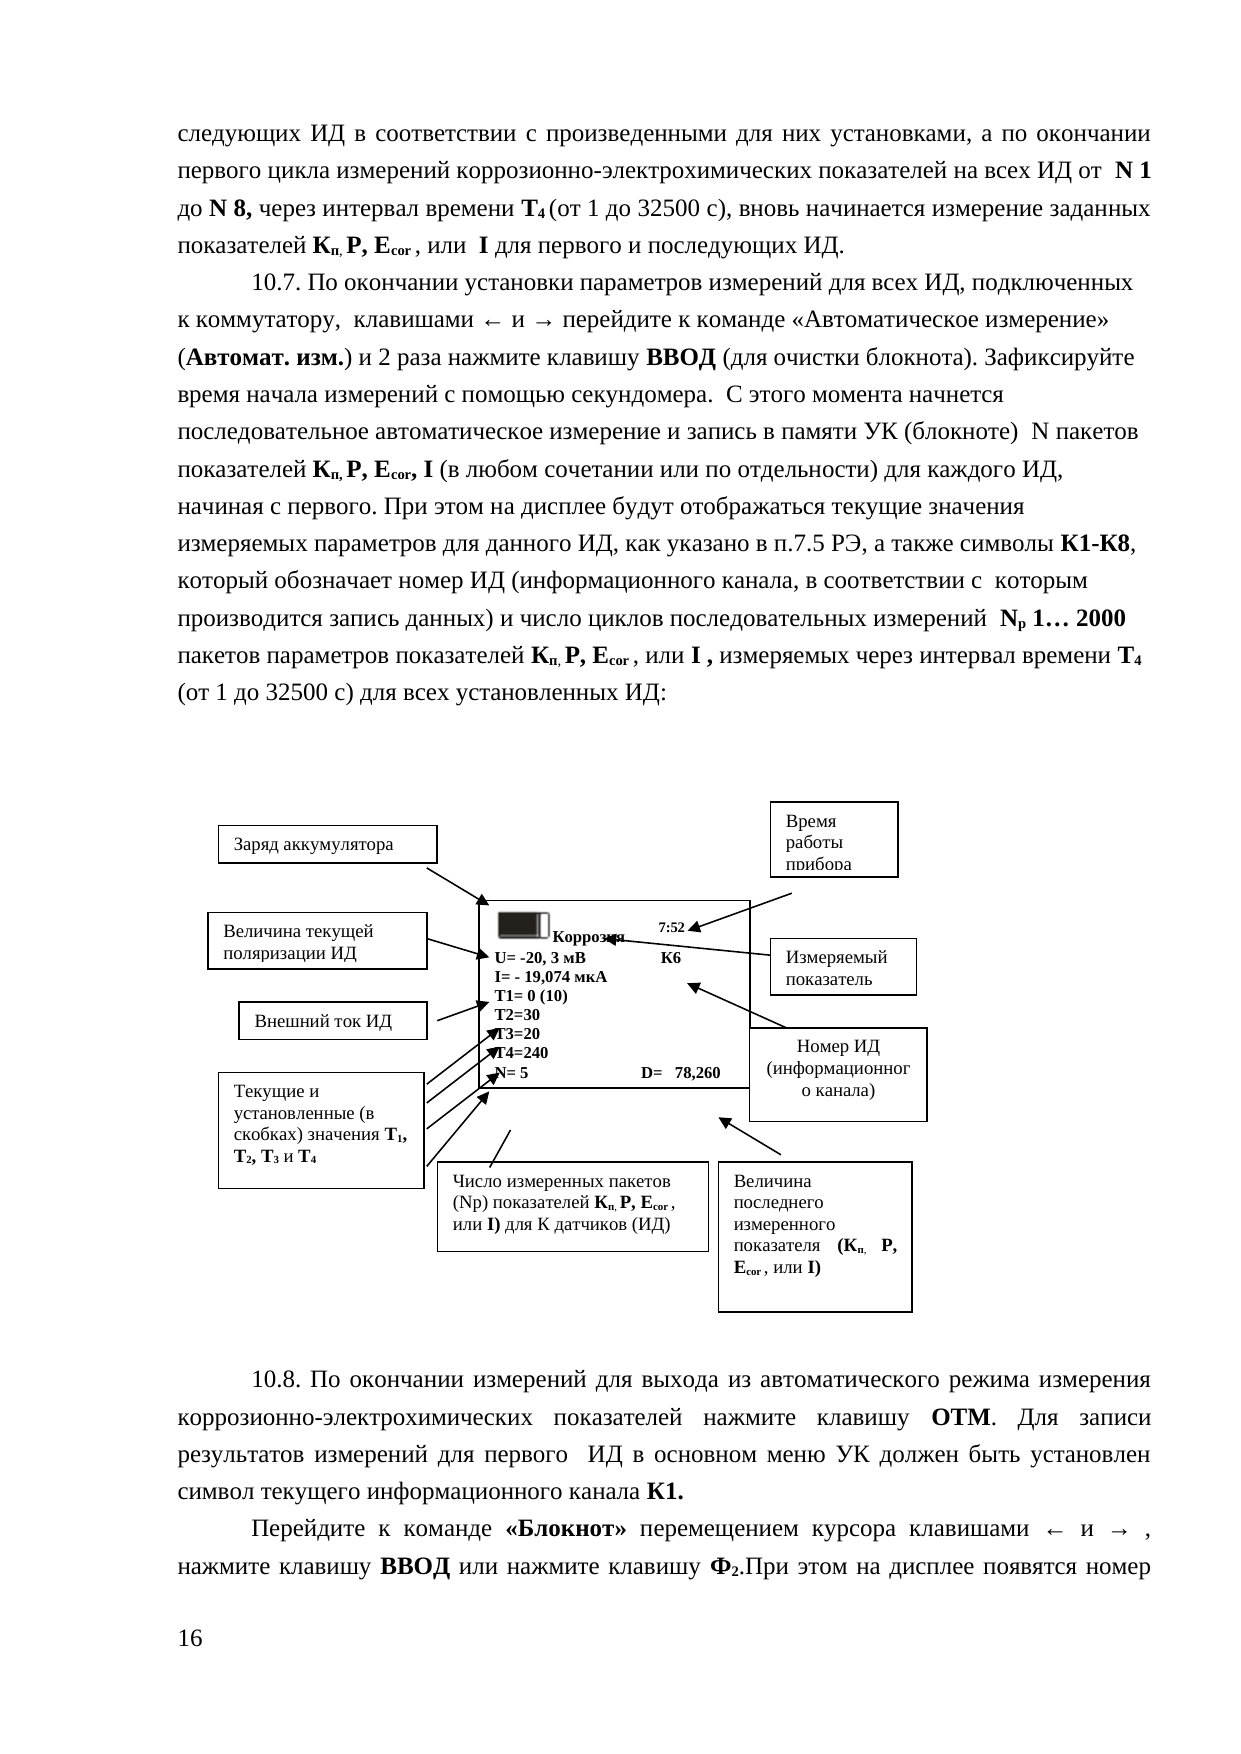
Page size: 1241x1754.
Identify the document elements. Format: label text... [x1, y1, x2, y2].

text 10.7. По окончании установки параметров измерений для всех ИД, подключенных к коммутатору, клавишами ← и → перейдите к команде «Автоматическое измерение» (Автомат. изм.) и 2 раза нажмите клавишу ВВОД (для очистки блокнота). Зафиксируйте время начала измерений с помощью секундомера. С этого момента начнется последовательное автоматическое измерение и запись в памяти УК (блокноте) N пакетов показателей Кп, Р, Еcor, I (в любом сочетании или по отдельности) для каждого ИД, начиная с первого. При этом на дисплее будут отображаться текущие значения измеряемых параметров для данного ИД, как указано в п.7.5 РЭ, а также символы К1-К8, который обозначает номер ИД (информационного канала, в соответствии с которым производится запись данных) и число циклов последовательных измерений Nр 1… 2000 пакетов параметров показателей Кп, Р, Еcor , или I , измеряемых через интервал времени T4 (от 1 до 32500 с) для всех установленных ИД: [177, 267, 1152, 706]
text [177, 1513, 1152, 1579]
text 10.8. По окончании измерений для выхода из автоматического режима измерения коррозионно-электрохимических показателей нажмите клавишу ОТМ. Для записи результатов измерений для первого ИД в основном меню УК должен быть установлен символ текущего информационного канала К1. [177, 1364, 1152, 1505]
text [177, 118, 1152, 259]
